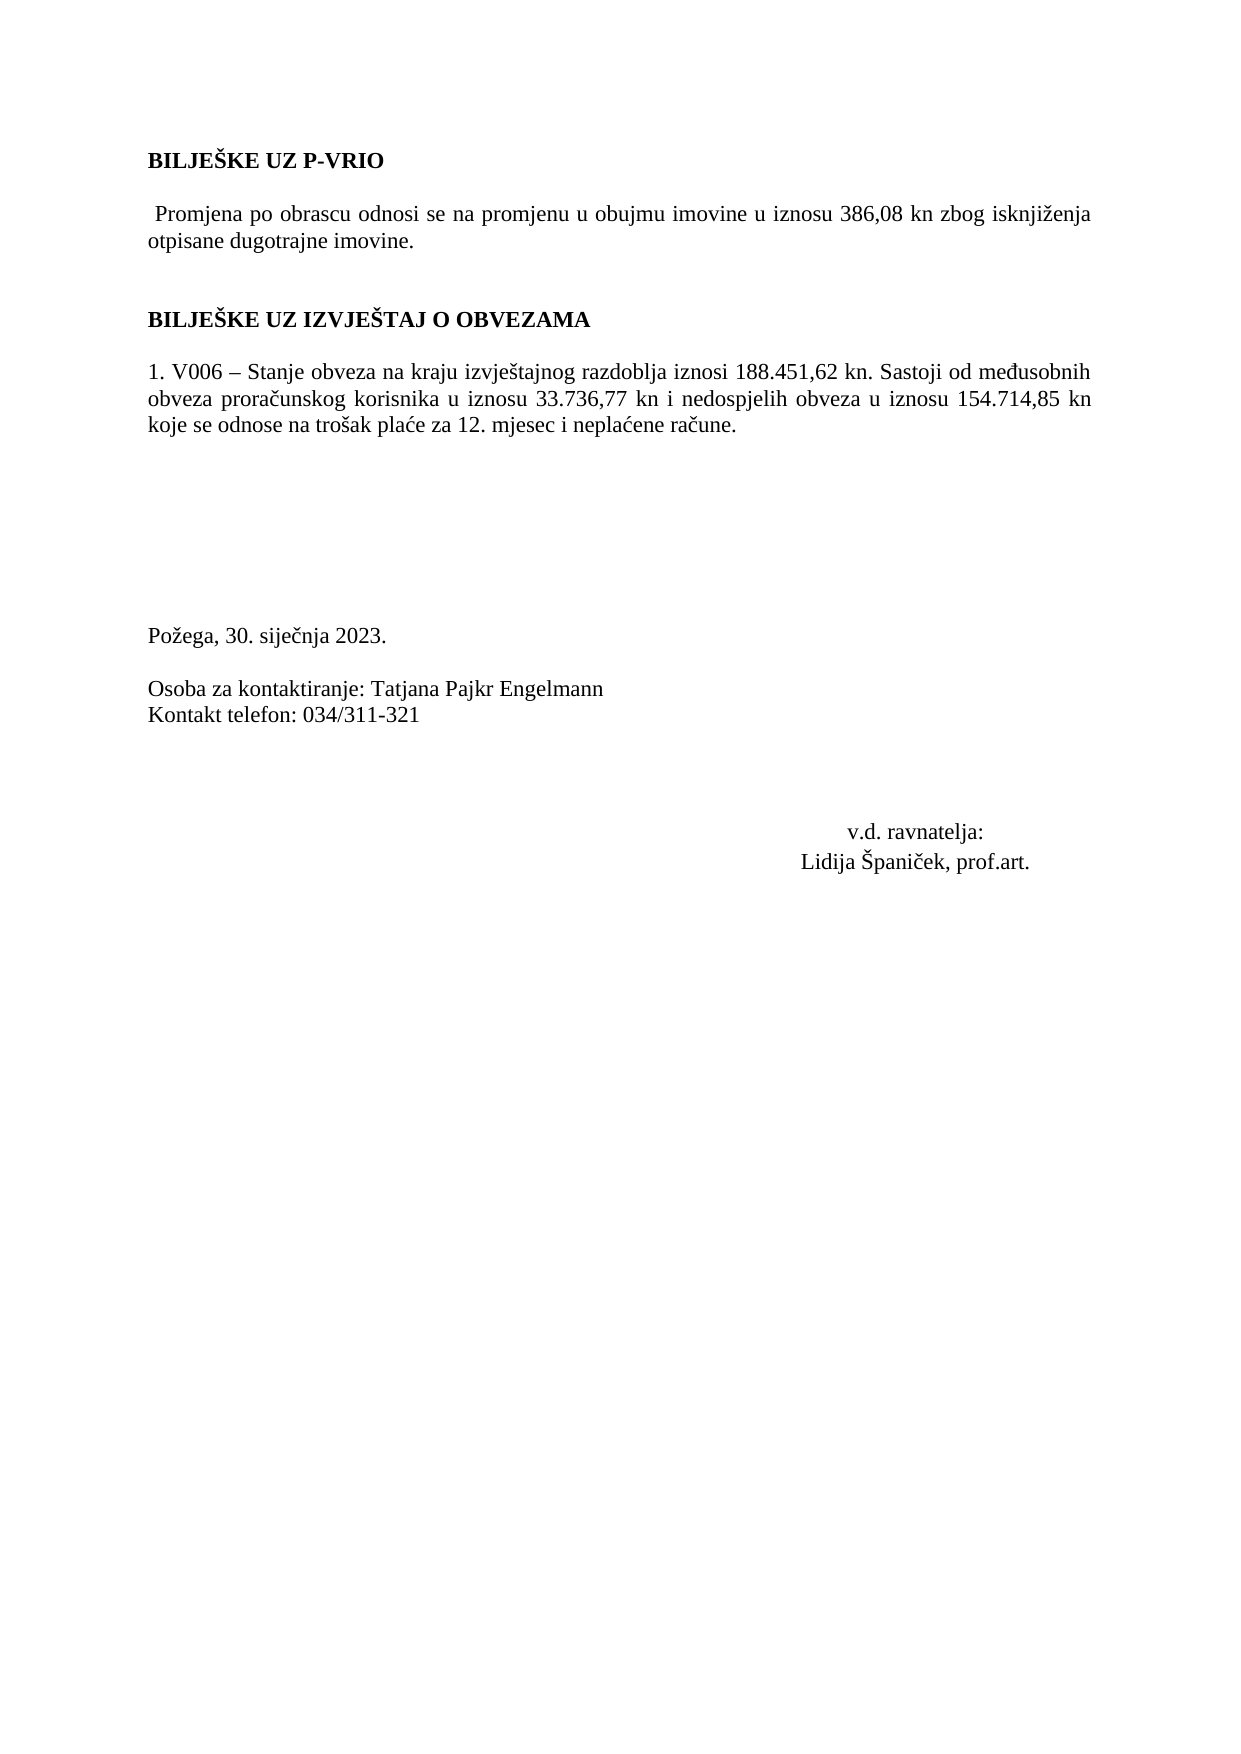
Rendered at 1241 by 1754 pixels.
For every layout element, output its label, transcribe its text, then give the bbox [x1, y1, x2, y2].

text BILJEŠKE UZ P-VRIO [148, 148, 1093, 174]
text 1. V006 – Stanje obveza na kraju izvještajnog razdoblja iznosi 188.451,62 kn. Sastoji od međusobnih obveza proračunskog korisnika u iznosu 33.736,77 kn i nedospjelih obveza u iznosu 154.714,85 kn koje se odnose na trošak plaće za 12. mjesec i neplaćene račune. [148, 358, 1093, 437]
text v.d. ravnatelja: [738, 818, 1093, 844]
text Promjena po obrascu odnosi se na promjenu u obujmu imovine u iznosu 386,08 kn zbog isknjiženja otpisane dugotrajne imovine. [148, 200, 1093, 253]
text BILJEŠKE UZ IZVJEŠTAJ O OBVEZAMA [148, 306, 1093, 332]
text Požega, 30. siječnja 2023. [148, 622, 1093, 648]
text Kontakt telefon: 034/311-321 [148, 701, 1093, 727]
text Lidija Španiček, prof.art. [738, 848, 1093, 874]
text Osoba za kontaktiranje: Tatjana Pajkr Engelmann [148, 675, 1093, 701]
